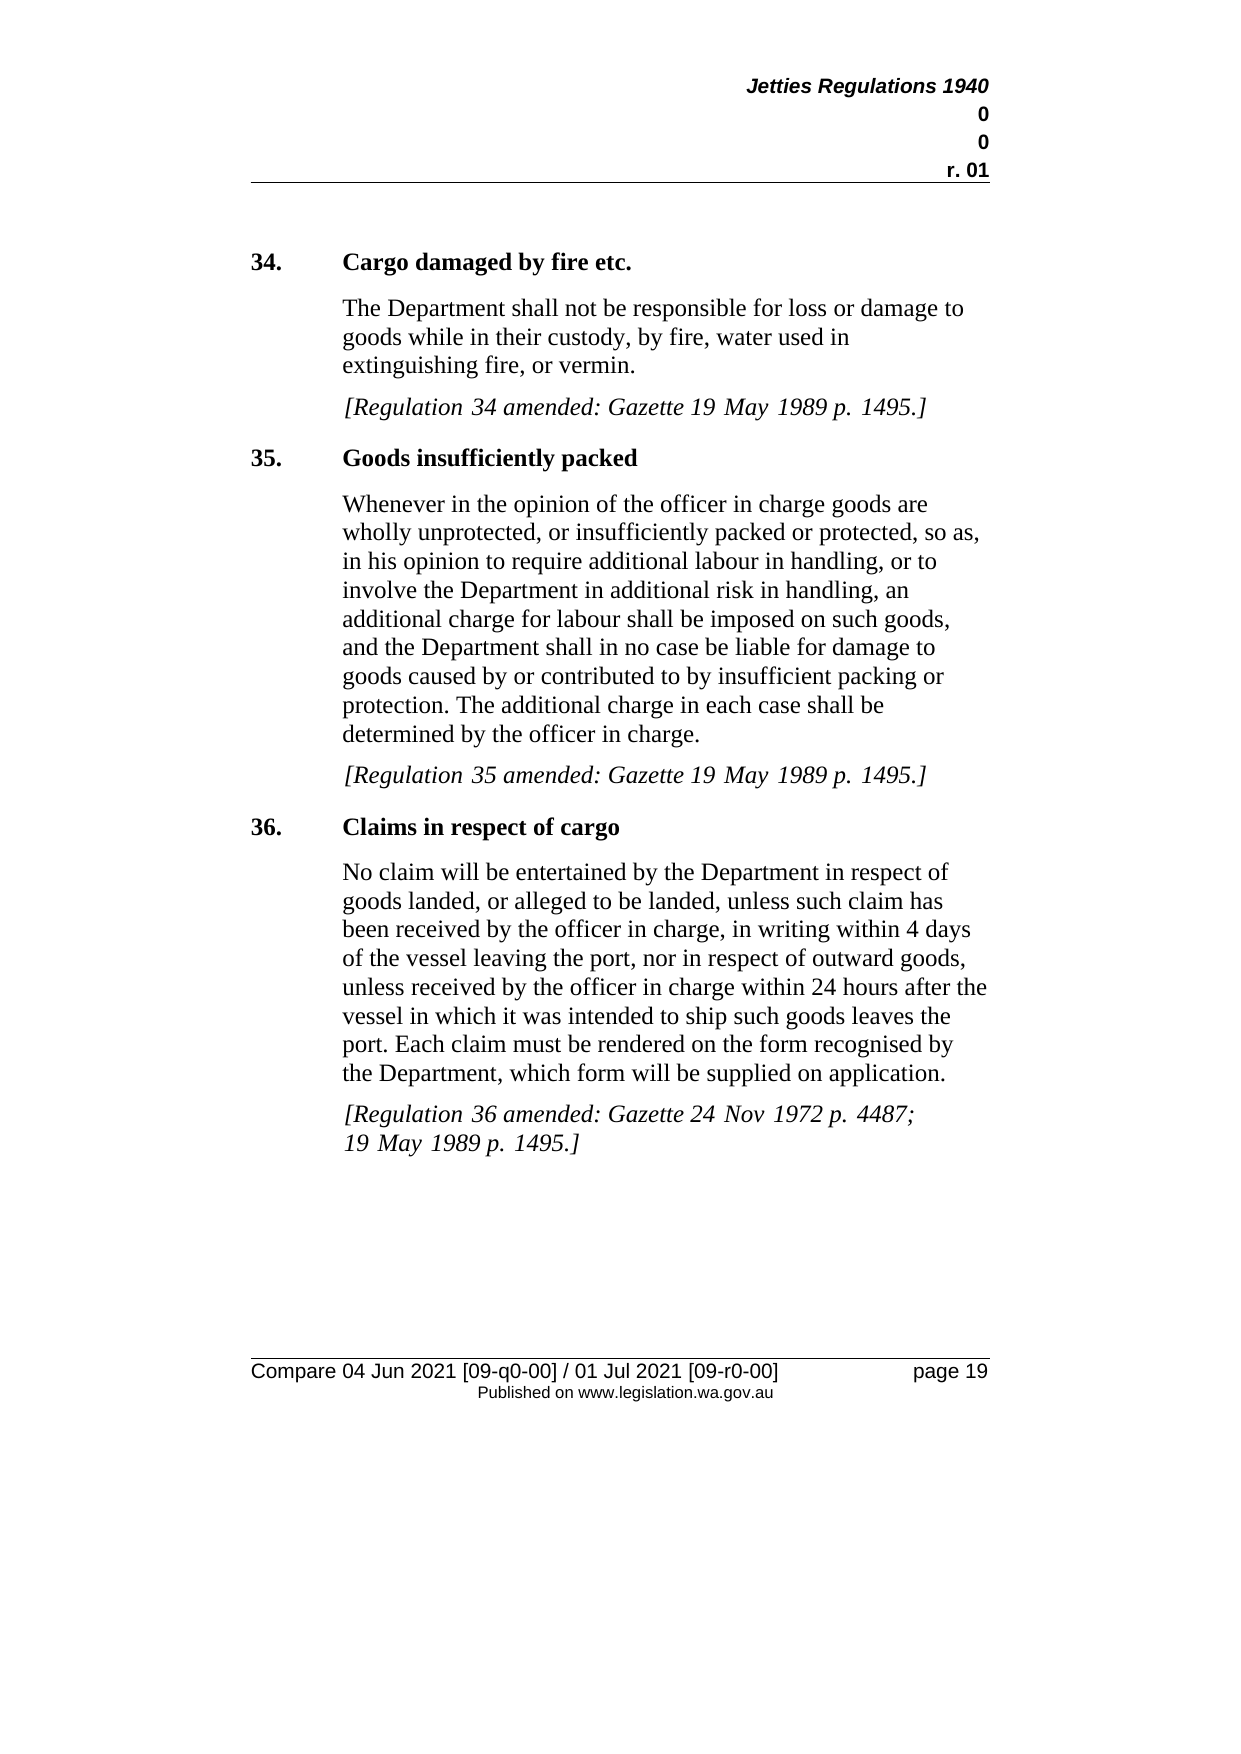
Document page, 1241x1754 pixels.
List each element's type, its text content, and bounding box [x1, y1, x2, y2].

text The Department shall not be responsible for loss or damage to goods while in their custody, by fire, water used in extinguishing fire, or vermin. [251, 293, 990, 379]
text [Regulation 36 amended: Gazette 24 Nov 1972 p. 4487; 19 May 1989 p. 1495.] [251, 1099, 990, 1157]
subtitle 34. Cargo damaged by fire etc. [251, 247, 990, 276]
text [Regulation 35 amended: Gazette 19 May 1989 p. 1495.] [251, 760, 990, 789]
text No claim will be entertained by the Department in respect of goods landed, or alleged to be landed, unless such claim has been received by the officer in charge, in writing within 4 days of the vessel leaving the port, nor in respect of outward goods, unless received by the officer in charge within 24 hours after the vessel in which it was intended to ship such goods leaves the port. Each claim must be rendered on the form recognised by the Department, which form will be supplied on application. [251, 857, 990, 1087]
subtitle 36. Claims in respect of cargo [251, 812, 990, 840]
subtitle 35. Goods insufficiently packed [251, 443, 990, 472]
text Whenever in the opinion of the officer in charge goods are wholly unprotected, or insufficiently packed or protected, so as, in his opinion to require additional labour in handling, or to involve the Department in additional risk in handling, an additional charge for labour shall be imposed on such goods, and the Department shall in no case be liable for damage to goods caused by or contributed to by insufficient packing or protection. The additional charge in each case shall be determined by the officer in charge. [251, 489, 990, 747]
text [Regulation 34 amended: Gazette 19 May 1989 p. 1495.] [251, 392, 990, 420]
